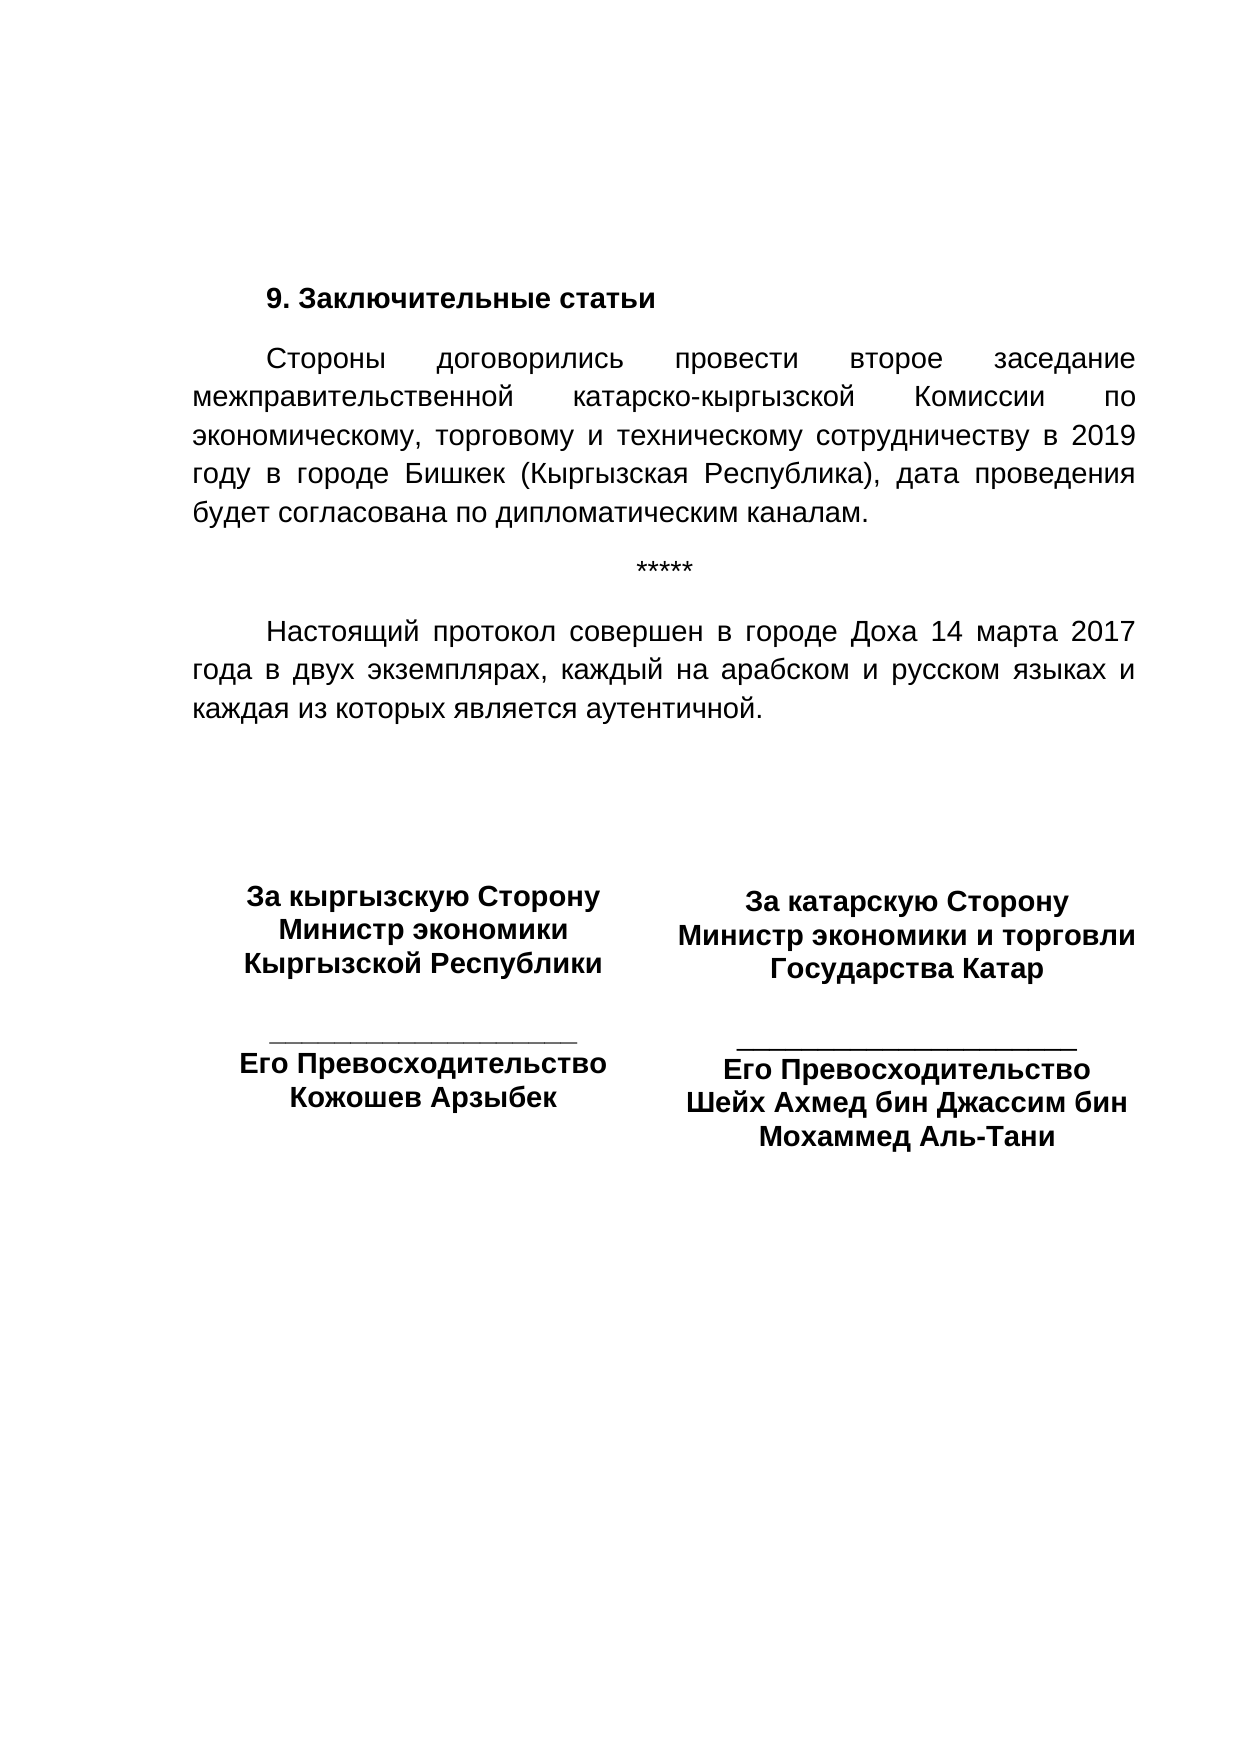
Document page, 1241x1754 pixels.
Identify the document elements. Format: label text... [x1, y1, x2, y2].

table_header За кыргызскую Сторону Министр экономики Кыргызской Республики ___________________ Его Превосходительство Кожошев Арзыбек [181, 750, 666, 1152]
text Настоящий протокол совершен в городе Доха 14 марта 2017 года в двух экземплярах, каждый на арабском и русском языках и каждая из которых является аутентичной. [192, 613, 1137, 724]
text 9. Заключительные статьи [192, 281, 1137, 315]
text Стороны договорились провести второе заседание межправительственной катарско-кыргызской Комиссии по экономическому, торговому и техническому сотрудничеству в 2019 году в городе Бишкек (Кыргызская Республика), дата проведения будет согласована по дипломатическим каналам. [192, 341, 1137, 528]
text ***** [192, 554, 1137, 588]
table_header За катарскую Сторону Министр экономики и торговли Государства Катар _____________________ Его Превосходительство Шейх Ахмед бин Джассим бин Мохаммед Аль-Тани [666, 750, 1148, 1152]
